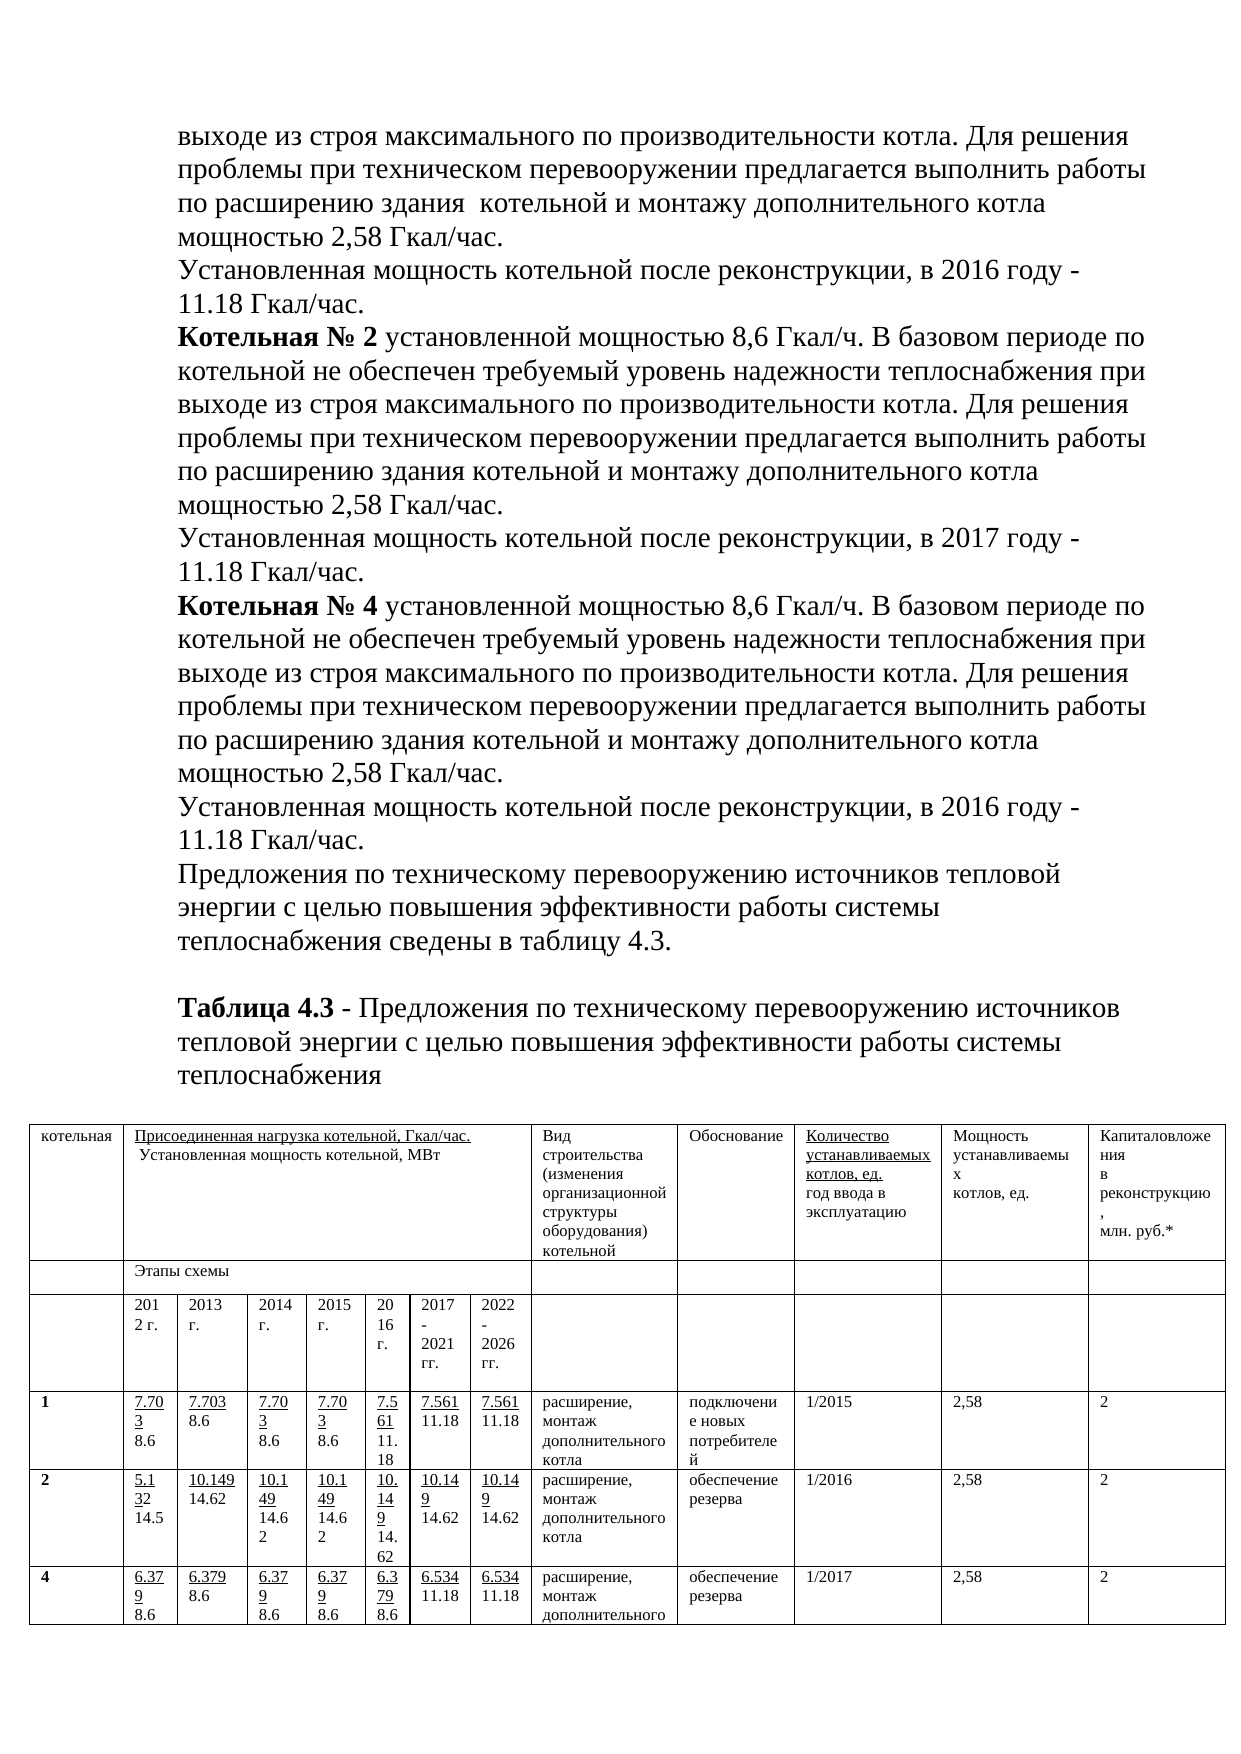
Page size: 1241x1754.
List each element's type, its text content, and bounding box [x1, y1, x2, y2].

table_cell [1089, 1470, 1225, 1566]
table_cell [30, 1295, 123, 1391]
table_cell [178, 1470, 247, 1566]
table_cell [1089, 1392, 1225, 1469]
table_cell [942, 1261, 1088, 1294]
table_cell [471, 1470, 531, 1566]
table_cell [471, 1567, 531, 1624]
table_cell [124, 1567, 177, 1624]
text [177, 118, 1152, 252]
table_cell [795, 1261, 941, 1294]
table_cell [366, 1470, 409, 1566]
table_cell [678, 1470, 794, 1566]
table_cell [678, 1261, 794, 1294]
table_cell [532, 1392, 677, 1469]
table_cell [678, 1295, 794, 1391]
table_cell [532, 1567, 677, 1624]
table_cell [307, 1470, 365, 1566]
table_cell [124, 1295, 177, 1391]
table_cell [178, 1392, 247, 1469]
text Таблица 4.3 - Предложения по техническому перевооружению источников тепловой энергии с целью повышения эффективности работы системы теплоснабжения [177, 990, 1152, 1091]
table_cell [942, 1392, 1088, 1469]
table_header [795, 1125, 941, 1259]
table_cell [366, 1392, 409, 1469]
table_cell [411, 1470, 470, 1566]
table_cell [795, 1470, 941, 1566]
text Установленная мощность котельной после реконструкции, в 2016 году - 11.18 Гкал/час. [177, 789, 1152, 856]
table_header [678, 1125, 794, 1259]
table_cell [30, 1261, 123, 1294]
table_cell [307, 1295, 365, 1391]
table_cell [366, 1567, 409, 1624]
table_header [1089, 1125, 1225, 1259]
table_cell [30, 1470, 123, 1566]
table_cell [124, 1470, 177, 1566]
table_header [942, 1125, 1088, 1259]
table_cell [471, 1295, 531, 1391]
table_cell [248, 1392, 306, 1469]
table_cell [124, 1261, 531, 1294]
text Котельная № 2 установленной мощностью 8,6 Гкал/ч. В базовом периоде по котельной не обеспечен требуемый уровень надежности теплоснабжения при выходе из строя максимального по производительности котла. Для решения проблемы при техническом перевооружении предлагается выполнить работы по расширению здания котельной и монтажу дополнительного котла мощностью 2,58 Гкал/час. [177, 319, 1152, 521]
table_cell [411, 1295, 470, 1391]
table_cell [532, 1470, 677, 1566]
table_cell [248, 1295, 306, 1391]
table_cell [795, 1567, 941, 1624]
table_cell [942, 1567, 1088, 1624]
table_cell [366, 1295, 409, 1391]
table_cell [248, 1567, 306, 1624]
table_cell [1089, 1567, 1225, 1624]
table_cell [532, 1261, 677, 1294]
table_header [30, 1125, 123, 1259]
text Котельная № 4 установленной мощностью 8,6 Гкал/ч. В базовом периоде по котельной не обеспечен требуемый уровень надежности теплоснабжения при выходе из строя максимального по производительности котла. Для решения проблемы при техническом перевооружении предлагается выполнить работы по расширению здания котельной и монтажу дополнительного котла мощностью 2,58 Гкал/час. [177, 588, 1152, 789]
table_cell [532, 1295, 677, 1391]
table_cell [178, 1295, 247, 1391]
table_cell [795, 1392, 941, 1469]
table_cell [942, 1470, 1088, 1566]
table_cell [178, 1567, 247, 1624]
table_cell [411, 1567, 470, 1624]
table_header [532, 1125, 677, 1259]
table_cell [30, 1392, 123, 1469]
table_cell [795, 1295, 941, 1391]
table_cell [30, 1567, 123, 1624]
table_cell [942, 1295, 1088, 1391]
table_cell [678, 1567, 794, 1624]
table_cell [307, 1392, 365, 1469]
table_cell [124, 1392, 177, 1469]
text Установленная мощность котельной после реконструкции, в 2017 году - 11.18 Гкал/час. [177, 521, 1152, 588]
text Установленная мощность котельной после реконструкции, в 2016 году - 11.18 Гкал/час. [177, 252, 1152, 319]
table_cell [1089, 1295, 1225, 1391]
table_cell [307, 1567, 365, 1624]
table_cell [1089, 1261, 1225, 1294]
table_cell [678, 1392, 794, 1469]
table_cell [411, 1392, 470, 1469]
text Предложения по техническому перевооружению источников тепловой энергии с целью повышения эффективности работы системы теплоснабжения сведены в таблицу 4.3. [177, 856, 1152, 957]
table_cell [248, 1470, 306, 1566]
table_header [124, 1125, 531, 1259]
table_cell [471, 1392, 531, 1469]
